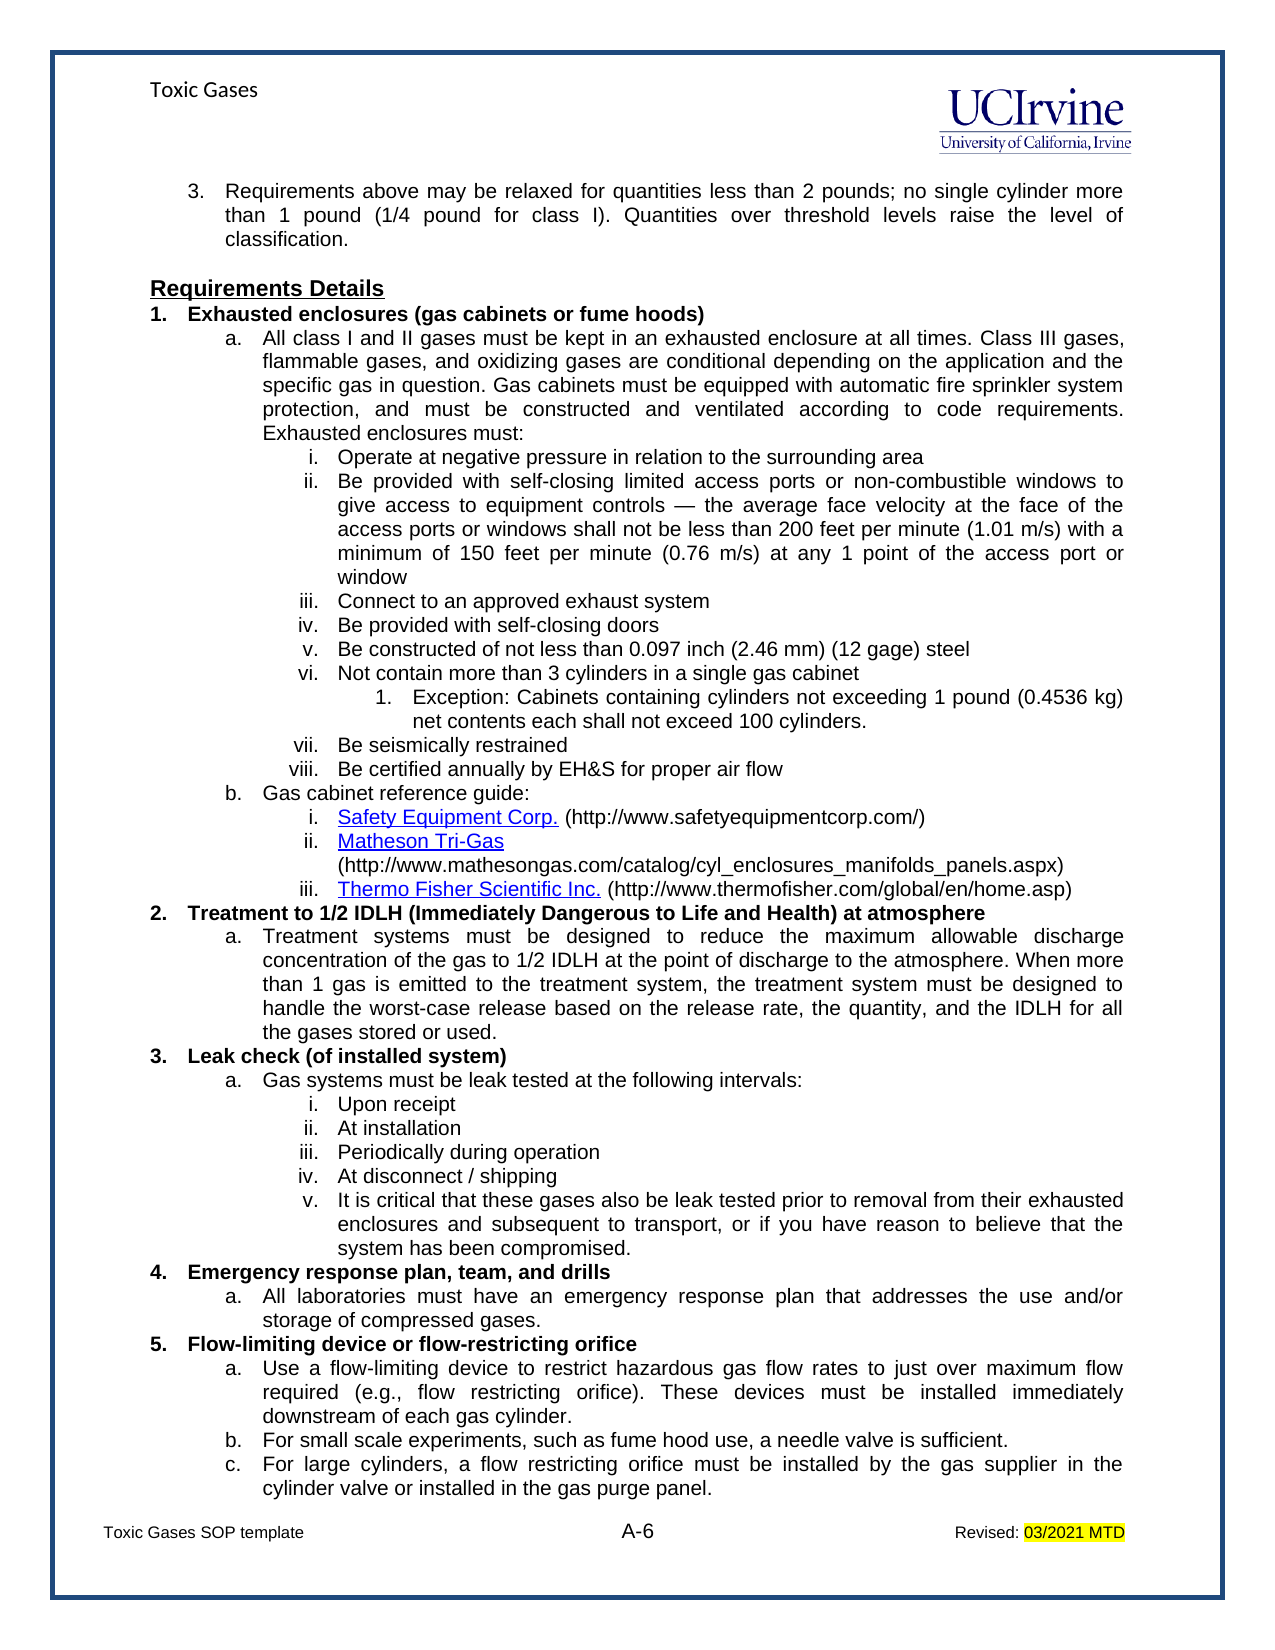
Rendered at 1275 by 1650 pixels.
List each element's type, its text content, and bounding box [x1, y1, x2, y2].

list Exception: Cabinets containing cylinders not exceeding 1 pound (0.4536 kg) net contents each shall not exceed 100 cylinders. [375, 685, 1125, 733]
list All laboratories must have an emergency response plan that addresses the use and/or storage of compressed gases. [225, 1284, 1125, 1332]
list Connect to an approved exhaust system [319, 589, 1125, 613]
list All class I and II gases must be kept in an exhausted enclosure at all times. Class III gases, flammable gases, and oxidizing gases are conditional depending on the application and the specific gas in question. Gas cabinets must be equipped with automatic fire sprinkler system protection, and must be constructed and ventilated according to code requirements. Exhausted enclosures must: [225, 325, 1125, 445]
list Not contain more than 3 cylinders in a single gas cabinet [319, 661, 1125, 685]
list Requirements above may be relaxed for quantities less than 2 pounds; no single cylinder more than 1 pound (1/4 pound for class I). Quantities over threshold levels raise the level of classification. [187, 179, 1125, 251]
list Be provided with self-closing doors [319, 613, 1125, 637]
list Safety Equipment Corp. (http://www.safetyequipmentcorp.com/) [319, 804, 1125, 828]
list At disconnect / shipping [319, 1164, 1125, 1188]
list For large cylinders, a flow restricting orifice must be installed by the gas supplier in the cylinder valve or installed in the gas purge panel. [225, 1451, 1125, 1499]
list It is critical that these gases also be leak tested prior to removal from their exhausted enclosures and subsequent to transport, or if you have reason to believe that the system has been compromised. [319, 1188, 1125, 1260]
list Matheson Tri-Gas (http://www.mathesongas.com/catalog/cyl_enclosures_manifolds_panels.aspx) [319, 828, 1125, 876]
list Gas systems must be leak tested at the following intervals: [225, 1068, 1125, 1092]
list Gas cabinet reference guide: [225, 781, 1125, 804]
list Treatment systems must be designed to reduce the maximum allowable discharge concentration of the gas to 1/2 IDLH at the point of discharge to the atmosphere. When more than 1 gas is emitted to the treatment system, the treatment system must be designed to handle the worst-case release based on the release rate, the quantity, and the IDLH for all the gases stored or used. [225, 924, 1125, 1044]
text Requirements Details [150, 275, 1125, 301]
list Leak check (of installed system) [150, 1044, 1125, 1068]
list Be constructed of not less than 0.097 inch (2.46 mm) (12 gage) steel [319, 637, 1125, 661]
list Be provided with self-closing limited access ports or non-combustible windows to give access to equipment controls — the average face velocity at the face of the access ports or windows shall not be less than 200 feet per minute (1.01 m/s) with a minimum of 150 feet per minute (0.76 m/s) at any 1 point of the access port or window [319, 469, 1125, 589]
list Operate at negative pressure in relation to the surrounding area [319, 445, 1125, 469]
list Upon receipt [319, 1092, 1125, 1116]
list Be certified annually by EH&S for proper air flow [319, 757, 1125, 781]
list Treatment to 1/2 IDLH (Immediately Dangerous to Life and Health) at atmosphere [150, 900, 1125, 924]
list Thermo Fisher Scientific Inc. (http://www.thermofisher.com/global/en/home.asp) [319, 876, 1125, 900]
list At installation [319, 1116, 1125, 1140]
list Flow-limiting device or flow-restricting orifice [150, 1332, 1125, 1356]
list Use a flow-limiting device to restrict hazardous gas flow rates to just over maximum flow required (e.g., flow restricting orifice). These devices must be installed immediately downstream of each gas cylinder. [225, 1356, 1125, 1427]
list Periodically during operation [319, 1140, 1125, 1164]
list For small scale experiments, such as fume hood use, a needle valve is sufficient. [225, 1427, 1125, 1451]
list Emergency response plan, team, and drills [150, 1260, 1125, 1284]
list Be seismically restrained [319, 733, 1125, 757]
picture [939, 84, 1164, 160]
list Exhausted enclosures (gas cabinets or fume hoods) [150, 301, 1125, 325]
